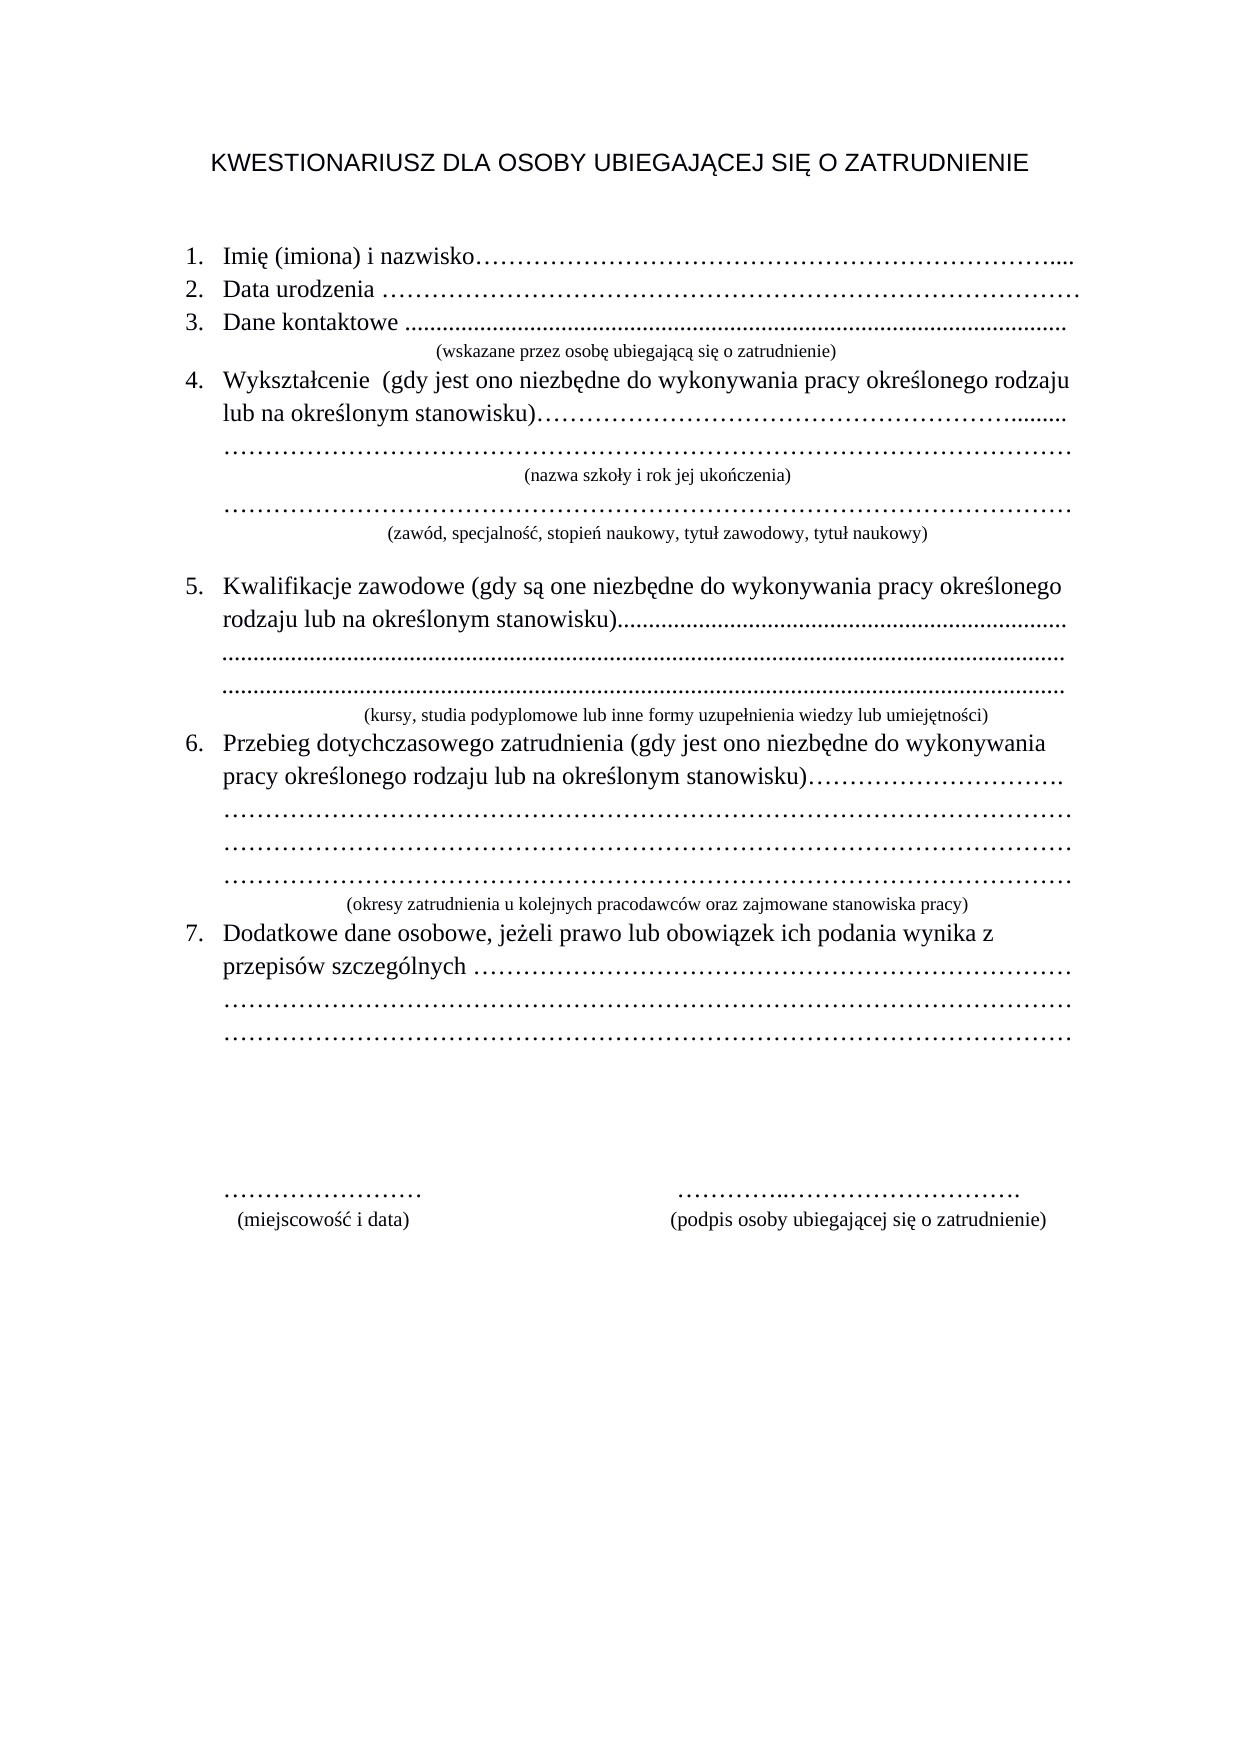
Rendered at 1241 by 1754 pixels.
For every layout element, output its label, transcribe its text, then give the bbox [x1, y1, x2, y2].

text ………………………………………………………………………………………… [223, 1017, 1093, 1046]
list Dodatkowe dane osobowe, jeżeli prawo lub obowiązek ich podania wynika z przepisów szczególnych ……………………………………………………………… [185, 918, 1093, 980]
text (nazwa szkoły i rok jej ukończenia) [223, 464, 1093, 486]
text (okresy zatrudnienia u kolejnych pracodawców oraz zajmowane stanowiska pracy) [223, 893, 1093, 915]
text ………………………………………………………………………………………… [223, 984, 1093, 1013]
list Data urodzenia ………………………………………………………………………… [185, 274, 1093, 303]
list Wykształcenie (gdy jest ono niezbędne do wykonywania pracy określonego rodzaju lub na określonym stanowisku)…………………………………………………......... [185, 365, 1093, 427]
text ....................................................................................................................................... [148, 637, 1093, 666]
text ………………………………………………………………………………………… [223, 431, 1093, 460]
text (zawód, specjalność, stopień naukowy, tytuł zawodowy, tytuł naukowy) [223, 522, 1093, 543]
text ………………………………………………………………………………………… [223, 827, 1093, 856]
text (miejscowość i data) (podpis osoby ubiegającej się o zatrudnienie) [148, 1207, 1093, 1231]
list Przebieg dotychczasowego zatrudnienia (gdy jest ono niezbędne do wykonywania pracy określonego rodzaju lub na określonym stanowisku)…………………………. [185, 728, 1093, 790]
text ………………………………………………………………………………………… [223, 860, 1093, 889]
list Kwalifikacje zawodowe (gdy są one niezbędne do wykonywania pracy określonego rodzaju lub na określonym stanowisku)........................................................................ [185, 571, 1093, 633]
text (wskazane przez osobę ubiegającą się o zatrudnienie) [148, 340, 1093, 362]
text (kursy, studia podyplomowe lub inne formy uzupełnienia wiedzy lub umiejętności) [260, 703, 1093, 725]
text KWESTIONARIUSZ DLA OSOBY UBIEGAJĄCEJ SIĘ O ZATRUDNIENIE [148, 148, 1093, 176]
text ....................................................................................................................................... [148, 670, 1093, 699]
list Dane kontaktowe .......................................................................................................... [185, 307, 1093, 336]
text …………………… …………..………………………. [148, 1174, 1093, 1203]
list Imię (imiona) i nazwisko…………………………………………………………….... [185, 241, 1093, 270]
text ………………………………………………………………………………………… [223, 489, 1093, 517]
text ………………………………………………………………………………………… [223, 794, 1093, 823]
